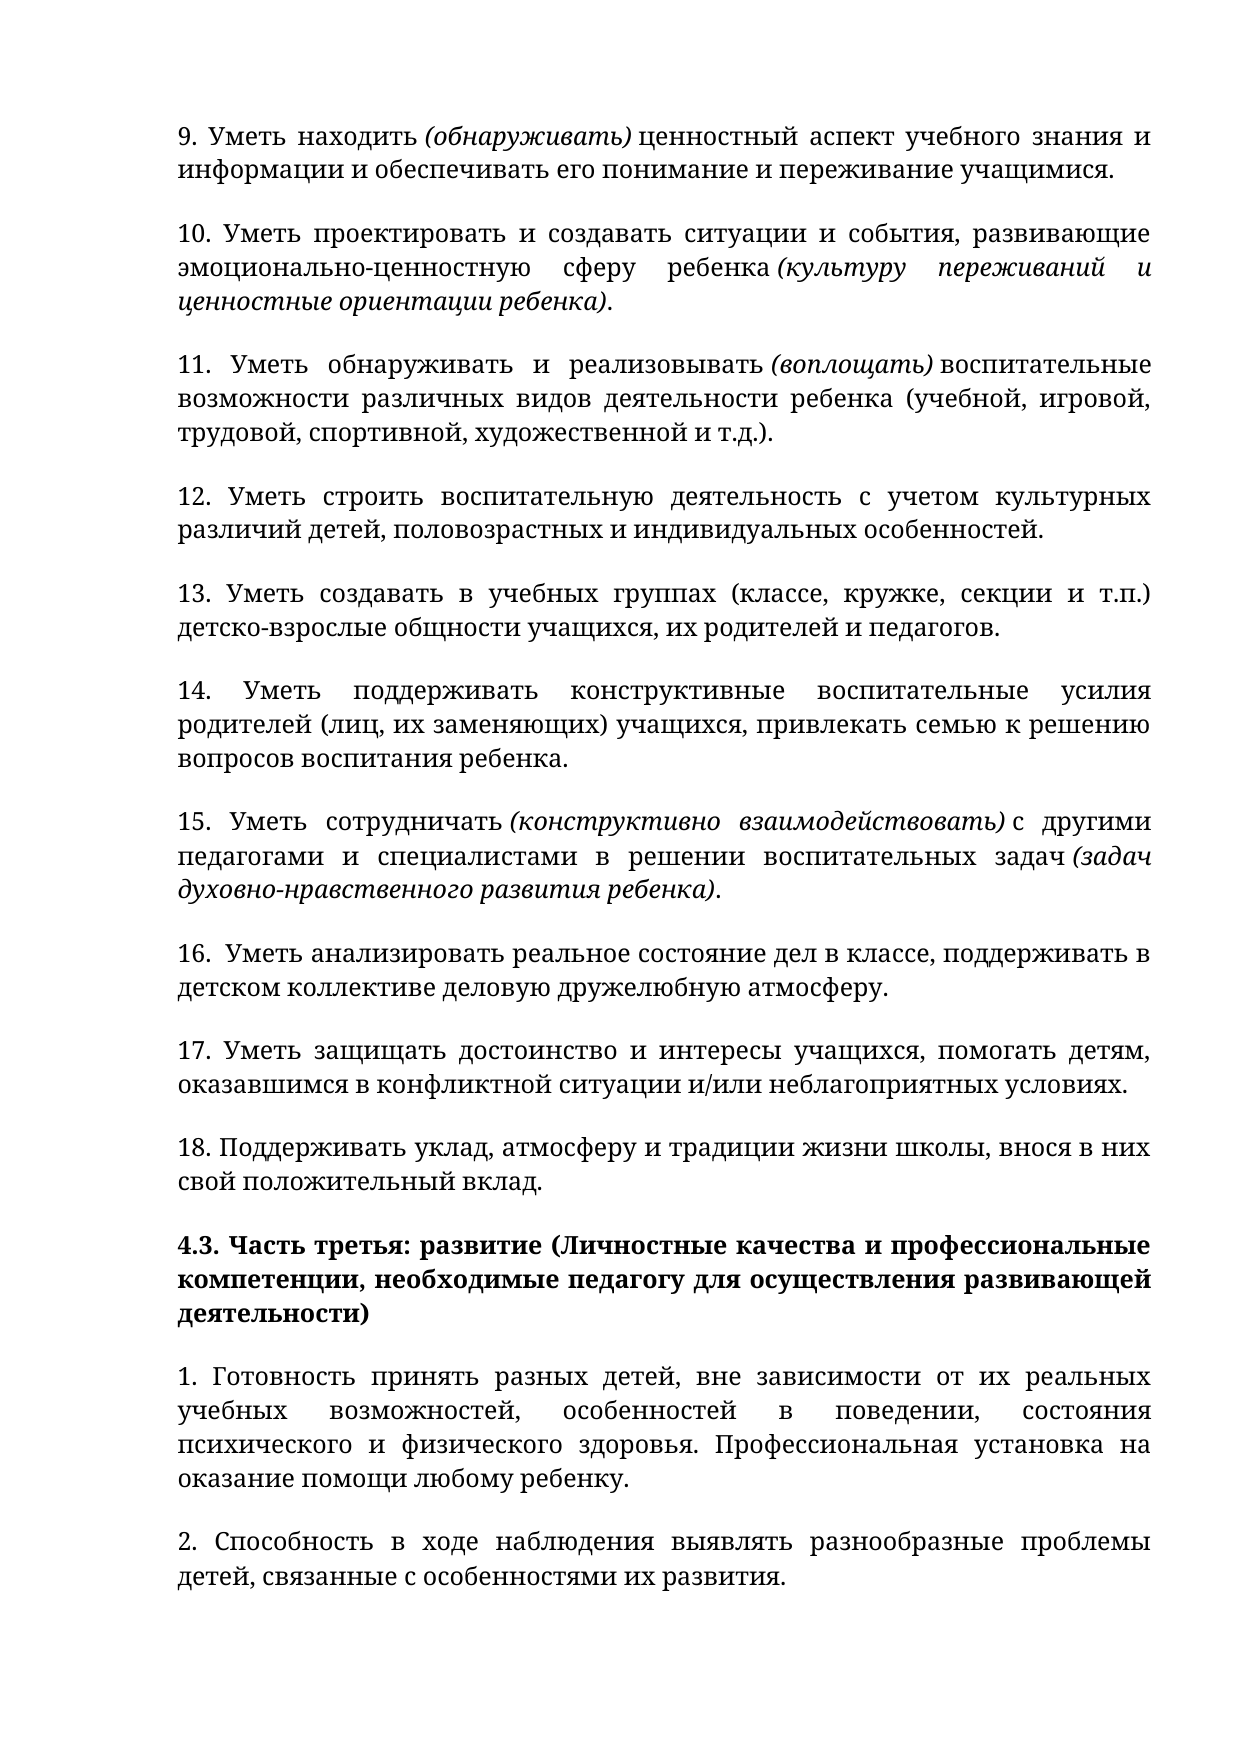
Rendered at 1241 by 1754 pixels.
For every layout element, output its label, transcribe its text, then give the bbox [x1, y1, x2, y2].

text 18. Поддерживать уклад, атмосферу и традиции жизни школы, внося в них свой положительный вклад. [177, 1130, 1152, 1198]
text 11. Уметь обнаруживать и реализовывать (воплощать) воспитательные возможности различных видов деятельности ребенка (учебной, игровой, трудовой, спортивной, художественной и т.д.). [177, 347, 1152, 449]
text 4.3. Часть третья: развитие (Личностные качества и профессиональные компетенции, необходимые педагогу для осуществления развивающей деятельности) [177, 1227, 1152, 1329]
text 2. Способность в ходе наблюдения выявлять разнообразные проблемы детей, связанные с особенностями их развития. [177, 1524, 1152, 1592]
text 16. Уметь анализировать реальное состояние дел в классе, поддерживать в детском коллективе деловую дружелюбную атмосферу. [177, 935, 1152, 1003]
text 13. Уметь создавать в учебных группах (классе, кружке, секции и т.п.) детско-взрослые общности учащихся, их родителей и педагогов. [177, 575, 1152, 643]
text 12. Уметь строить воспитательную деятельность с учетом культурных различий детей, половозрастных и индивидуальных особенностей. [177, 478, 1152, 546]
text 9. Уметь находить (обнаруживать) ценностный аспект учебного знания и информации и обеспечивать его понимание и переживание учащимися. [177, 118, 1152, 186]
text 17. Уметь защищать достоинство и интересы учащихся, помогать детям, оказавшимся в конфликтной ситуации и/или неблагоприятных условиях. [177, 1033, 1152, 1101]
text 1. Готовность принять разных детей, вне зависимости от их реальных учебных возможностей, особенностей в поведении, состояния психического и физического здоровья. Профессиональная установка на оказание помощи любому ребенку. [177, 1359, 1152, 1495]
text 10. Уметь проектировать и создавать ситуации и события, развивающие эмоционально-ценностную сферу ребенка (культуру переживаний и ценностные ориентации ребенка). [177, 215, 1152, 318]
text 14. Уметь поддерживать конструктивные воспитательные усилия родителей (лиц, их заменяющих) учащихся, привлекать семью к решению вопросов воспитания ребенка. [177, 673, 1152, 775]
text 15. Уметь сотрудничать (конструктивно взаимодействовать) с другими педагогами и специалистами в решении воспитательных задач (задач духовно-нравственного развития ребенка). [177, 804, 1152, 906]
